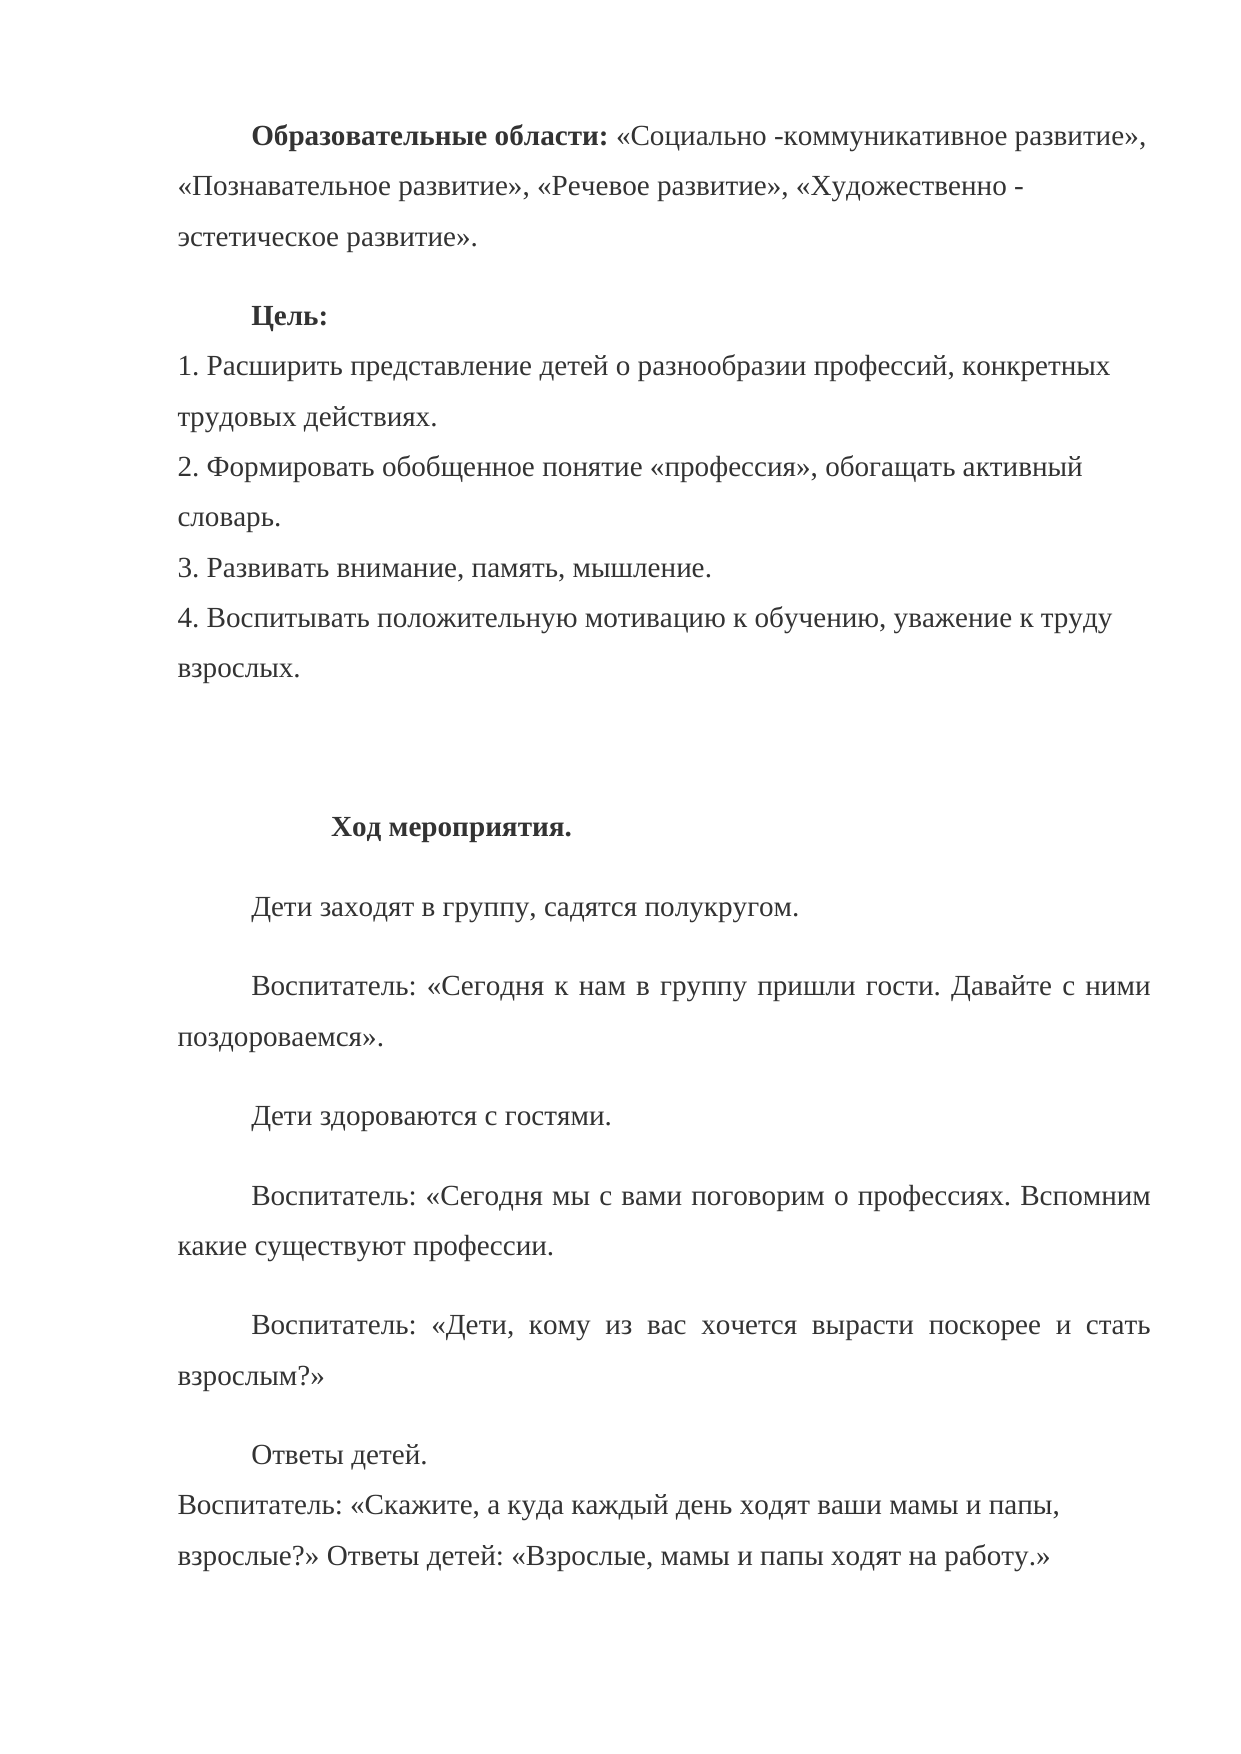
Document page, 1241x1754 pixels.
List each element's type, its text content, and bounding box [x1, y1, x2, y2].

text Дети заходят в группу, садятся полукругом. [177, 889, 1152, 922]
text Дети здороваются с гостями. [177, 1098, 1152, 1132]
text Воспитатель: «Сегодня мы с вами поговорим о профессиях. Вспомним какие существуют профессии. [177, 1178, 1152, 1261]
text Воспитатель: «Сегодня к нам в группу пришли гости. Давайте с ними поздороваемся». [177, 968, 1152, 1052]
text Ход мероприятия. [257, 809, 1152, 843]
text Цель: 1. Расширить представление детей о разнообразии профессий, конкретных трудовых действиях. 2. Формировать обобщенное понятие «профессия», обогащать активный словарь. 3. Развивать внимание, память, мышление. 4. Воспитывать положительную мотивацию к обучению, уважение к труду взрослых. [177, 298, 1152, 684]
text Ответы детей. Воспитатель: «Скажите, а куда каждый день ходят ваши мамы и папы, взрослые?» Ответы детей: «Взрослые, мамы и папы ходят на работу.» [177, 1437, 1152, 1571]
text Воспитатель: «Дети, кому из вас хочется вырасти поскорее и стать взрослым?» [177, 1307, 1152, 1391]
text Образовательные области: «Cоциально -коммуникативное развитие», «Познавательное развитие», «Речевое развитие», «Художественно -эстетическое развитие». [177, 118, 1152, 252]
